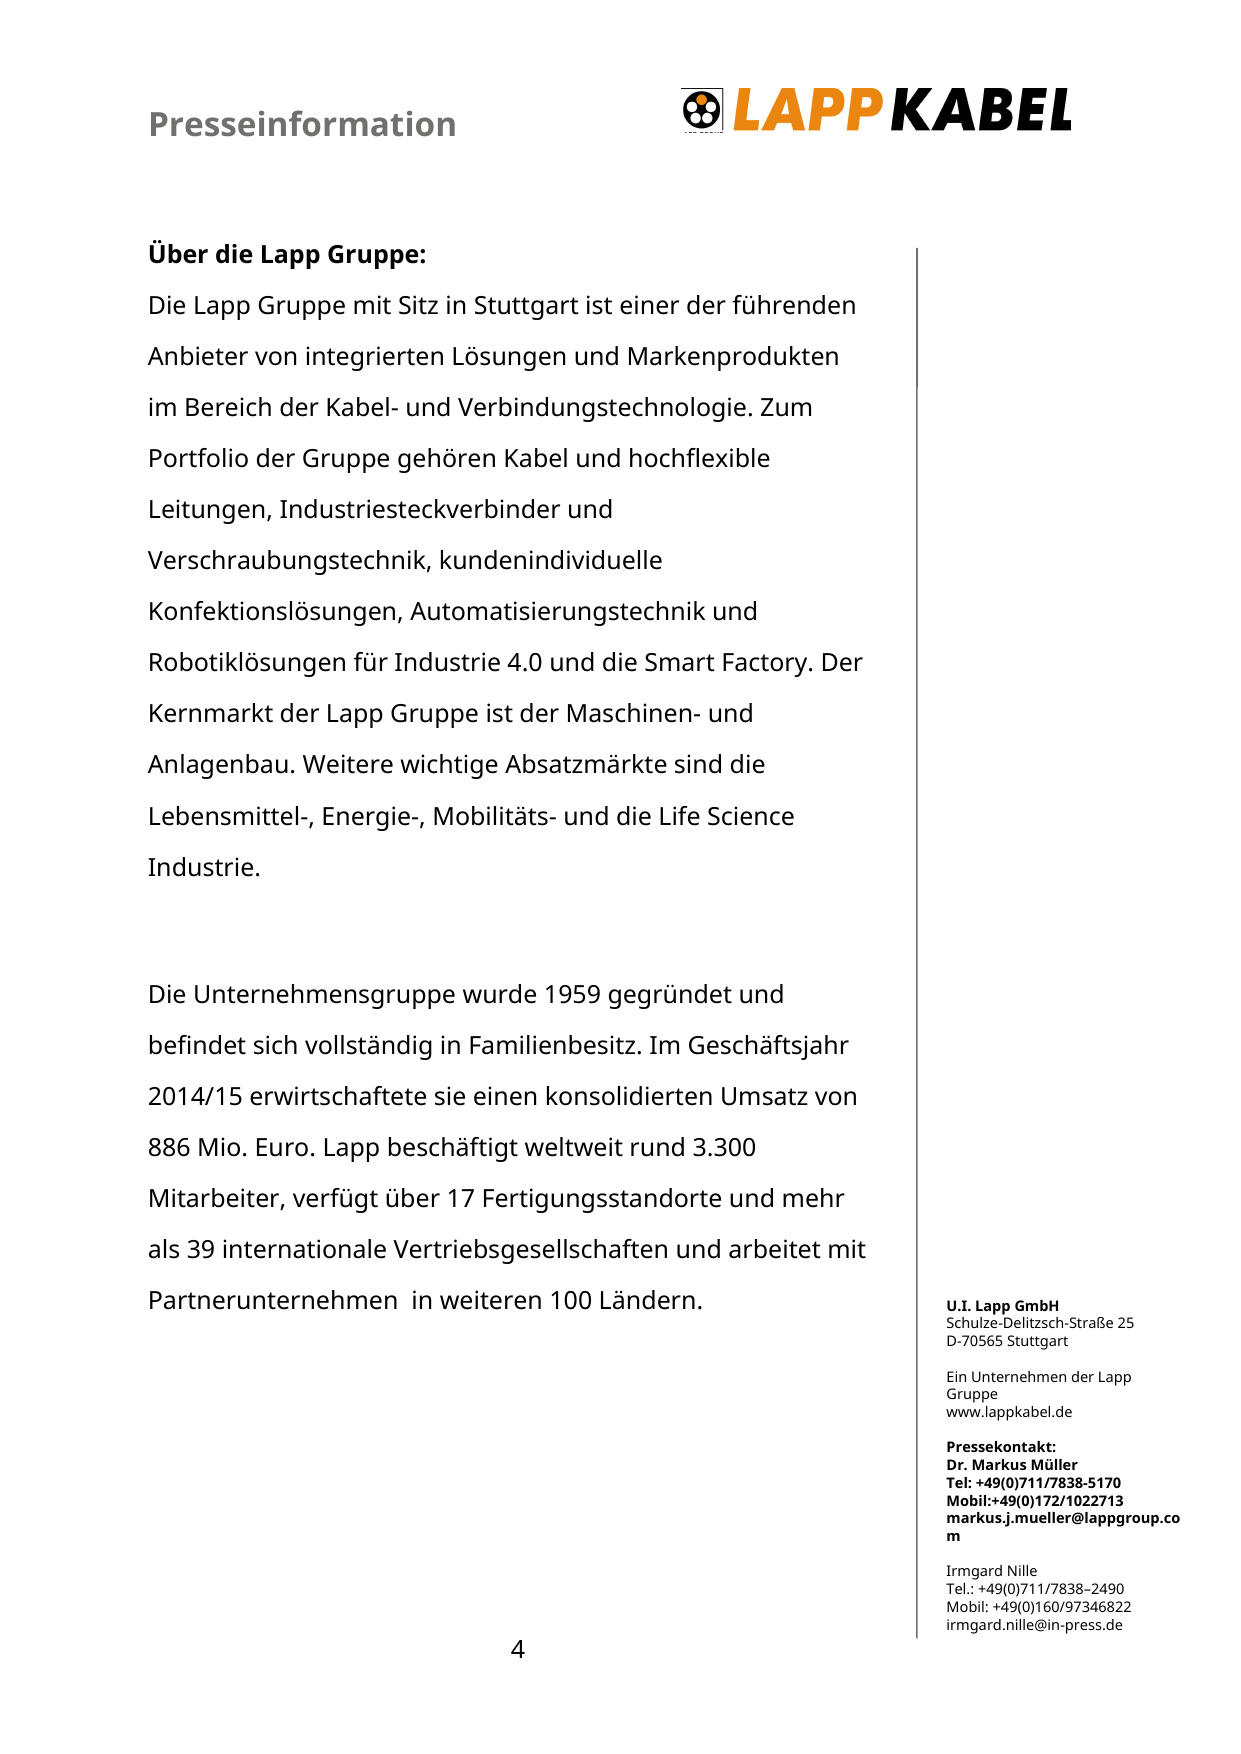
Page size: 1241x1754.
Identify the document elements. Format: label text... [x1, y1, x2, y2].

text Über die Lapp Gruppe: [148, 237, 888, 271]
text Die Unternehmensgruppe wurde 1959 gegründet und befindet sich vollständig in Familienbesitz. Im Geschäftsjahr 2014/15 erwirtschaftete sie einen konsolidierten Umsatz von 886 Mio. Euro. Lapp beschäftigt weltweit rund 3.300 Mitarbeiter, verfügt über 17 Fertigungsstandorte und mehr als 39 internationale Vertriebsgesellschaften und arbeitet mit Partnerunternehmen in weiteren 100 Ländern. [148, 976, 876, 1317]
text Die Lapp Gruppe mit Sitz in Stuttgart ist einer der führenden Anbieter von integrierten Lösungen und Markenprodukten im Bereich der Kabel- und Verbindungstechnologie. Zum Portfolio der Gruppe gehören Kabel und hochflexible Leitungen, Industriesteckverbinder und Verschraubungstechnik, kundenindividuelle Konfektionslösungen, Automatisierungstechnik und Robotiklösungen für Industrie 4.0 und die Smart Factory. Der Kernmarkt der Lapp Gruppe ist der Maschinen- und Anlagenbau. Weitere wichtige Absatzmärkte sind die Lebensmittel-, Energie-, Mobilitäts- und die Life Science Industrie. [148, 288, 876, 883]
picture [680, 88, 1071, 133]
